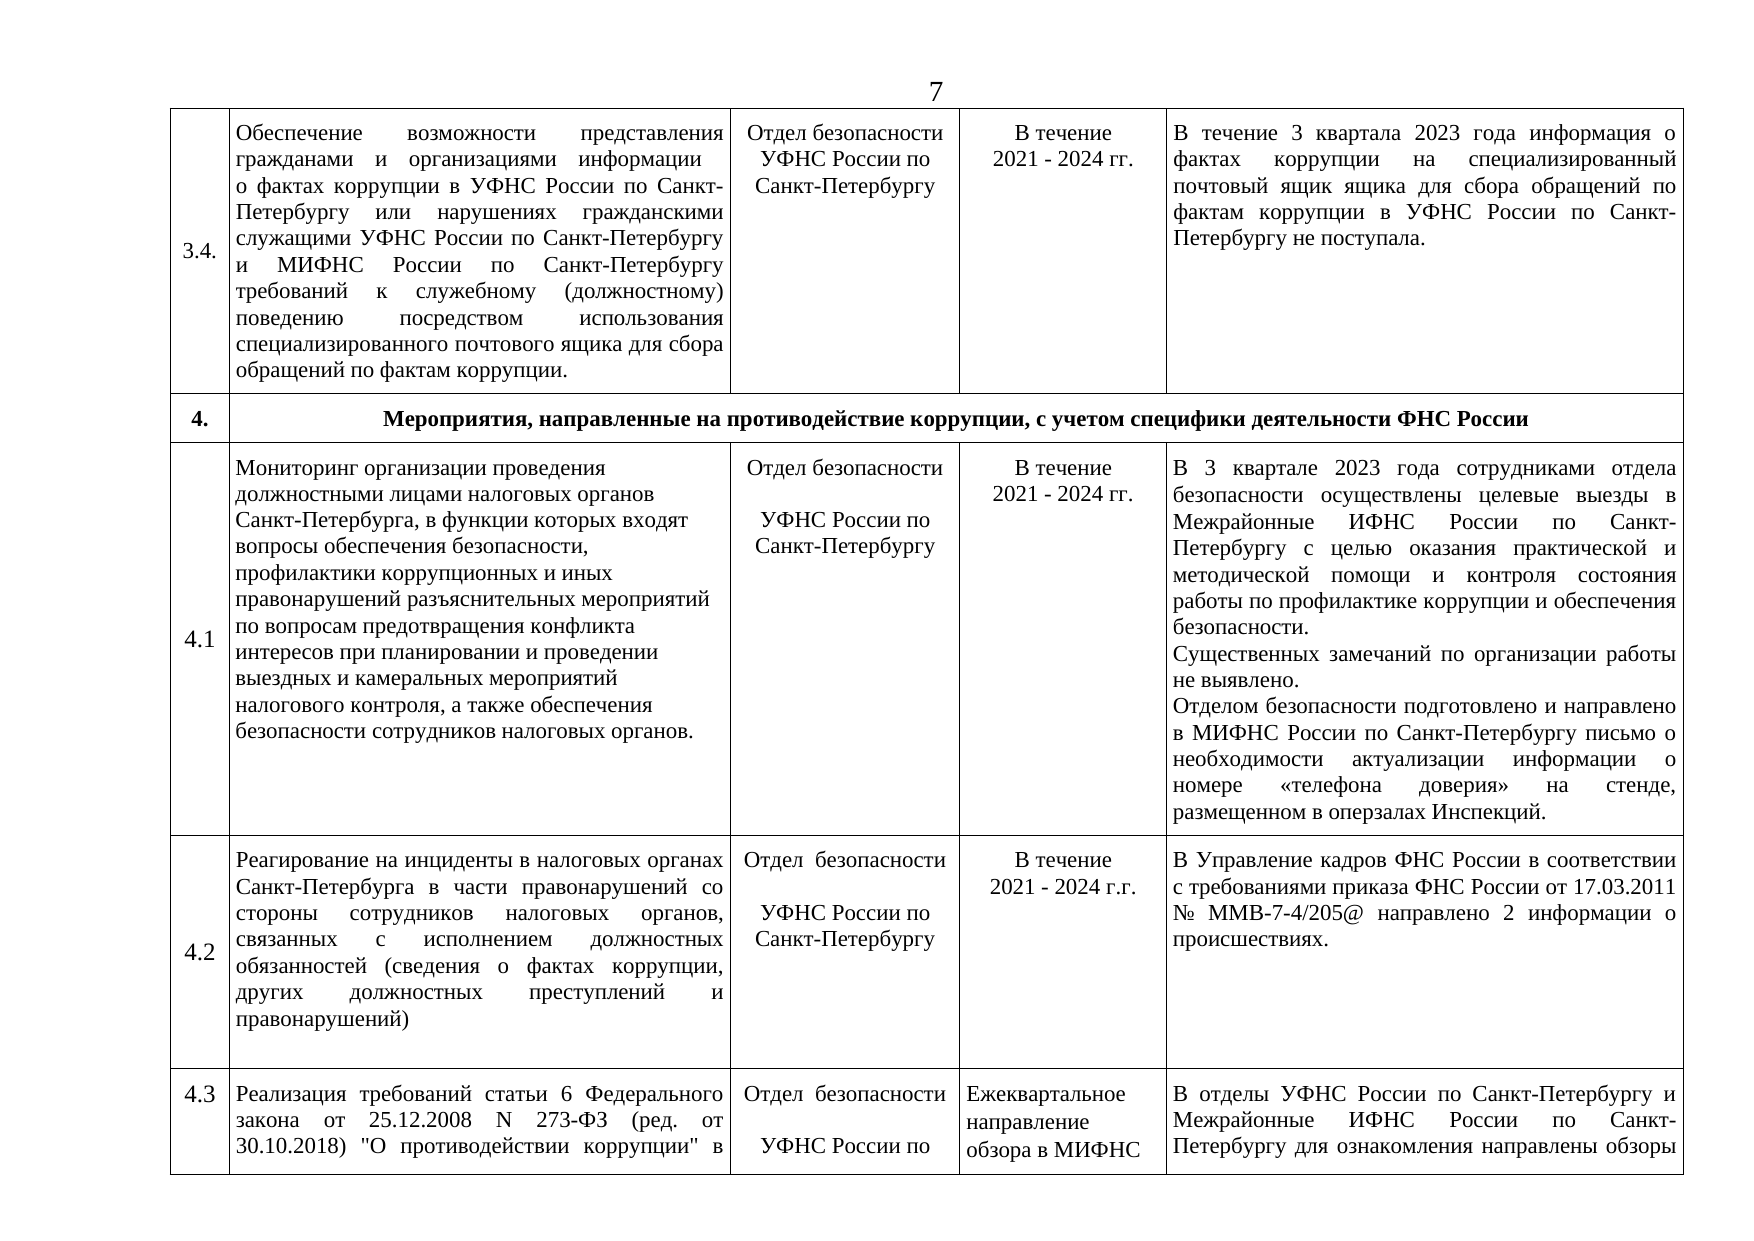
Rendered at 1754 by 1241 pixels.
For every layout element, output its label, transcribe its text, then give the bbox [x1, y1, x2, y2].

table_cell Мониторинг организации проведения должностными лицами налоговых органов Санкт-Петербурга, в функции которых входят вопросы обеспечения безопасности, профилактики коррупционных и иных правонарушений разъяснительных мероприятий по вопросам предотвращения конфликта интересов при планировании и проведении выездных и камеральных мероприятий налогового контроля, а также обеспечения безопасности сотрудников налоговых органов. [230, 443, 730, 835]
table_cell Мероприятия, направленные на противодействие коррупции, с учетом специфики деятельности ФНС России [230, 394, 1683, 442]
table_cell 4.1 [171, 443, 229, 835]
table_cell 4.3 [171, 1069, 229, 1173]
table_cell В течение 2021 - 2024 г.г. [960, 836, 1166, 1068]
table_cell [731, 109, 959, 393]
table_cell 3.4. [171, 109, 229, 393]
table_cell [230, 1069, 730, 1173]
table_cell 4.2 [171, 836, 229, 1068]
table_cell В 3 квартале 2023 года сотрудниками отдела безопасности осуществлены целевые выезды в Межрайонные ИФНС России по Санкт-Петербургу с целью оказания практической и методической помощи и контроля состояния работы по профилактике коррупции и обеспечения безопасности. Существенных замечаний по организации работы не выявлено. Отделом безопасности подготовлено и направлено в МИФНС России по Санкт-Петербургу письмо о необходимости актуализации информации о номере «телефона доверия» на стенде, размещенном в оперзалах Инспекций. [1167, 443, 1683, 835]
table_cell Реагирование на инциденты в налоговых органах Санкт-Петербурга в части правонарушений со стороны сотрудников налоговых органов, связанных с исполнением должностных обязанностей (сведения о фактах коррупции, других должностных преступлений и правонарушений) [230, 836, 730, 1068]
table_cell В течение 3 квартала 2023 года информация о фактах коррупции на специализированный почтовый ящик ящика для сбора обращений по фактам коррупции в УФНС России по Санкт-Петербургу не поступала. [1167, 109, 1683, 393]
table_cell В Управление кадров ФНС России в соответствии с требованиями приказа ФНС России от 17.03.2011 № ММВ-7-4/205@ направлено 2 информации о происшествиях. [1167, 836, 1683, 1068]
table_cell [731, 1069, 959, 1173]
table_cell Обеспечение возможности представления гражданами и организациями информации о фактах коррупции в УФНС России по Санкт-Петербургу или нарушениях гражданскими служащими УФНС России по Санкт-Петербургу и МИФНС России по Санкт-Петербургу требований к служебному (должностному) поведению посредством использования специализированного почтового ящика для сбора обращений по фактам коррупции. [230, 109, 730, 393]
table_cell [960, 109, 1166, 393]
table_cell Отдел безопасности УФНС России по Санкт-Петербургу [731, 836, 959, 1068]
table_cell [1167, 1069, 1683, 1173]
table_cell Отдел безопасности УФНС России по Санкт-Петербургу [731, 443, 959, 835]
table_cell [960, 1069, 1166, 1173]
table_cell 4. [171, 394, 229, 442]
table_cell В течение 2021 - 2024 гг. [960, 443, 1166, 835]
